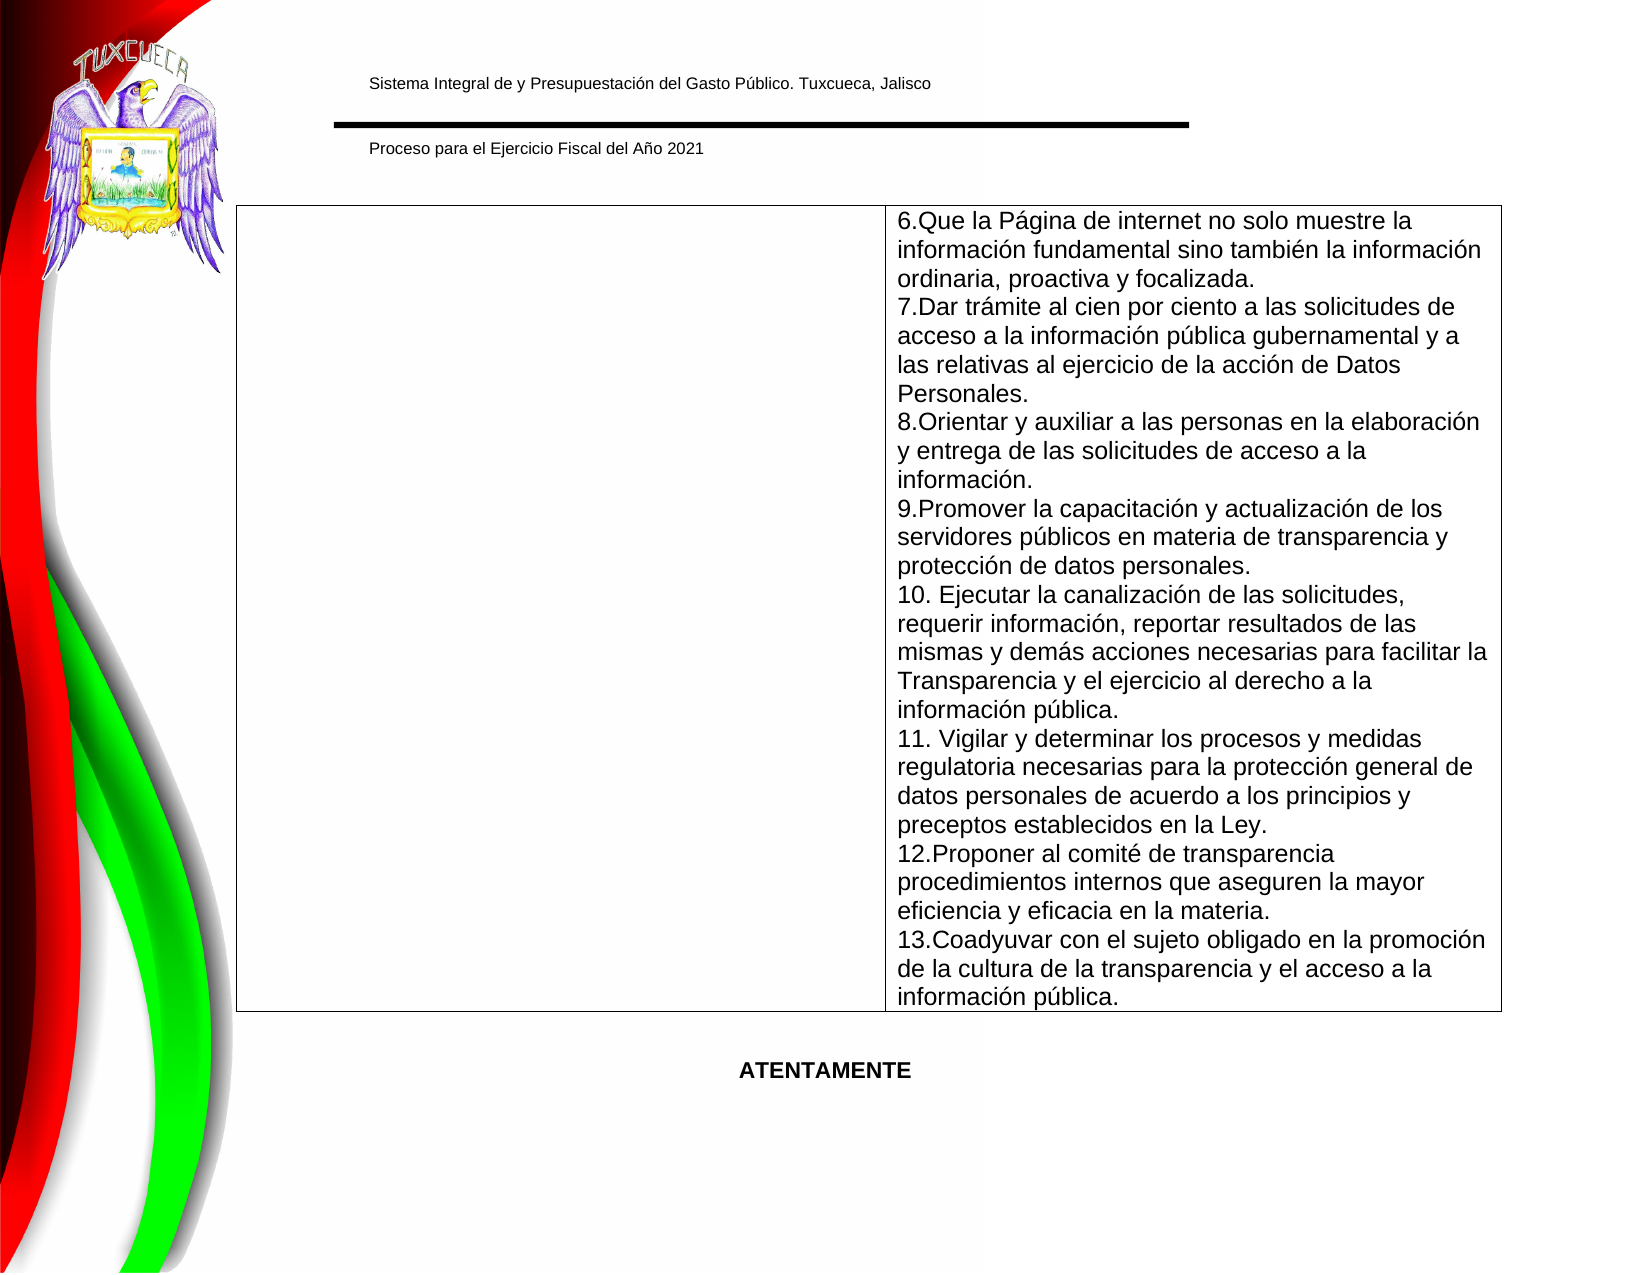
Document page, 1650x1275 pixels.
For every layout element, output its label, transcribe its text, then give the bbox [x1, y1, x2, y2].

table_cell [237, 206, 885, 1011]
picture [0, 0, 984, 1273]
text ATENTAMENTE [148, 1057, 1502, 1084]
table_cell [886, 206, 1501, 1011]
